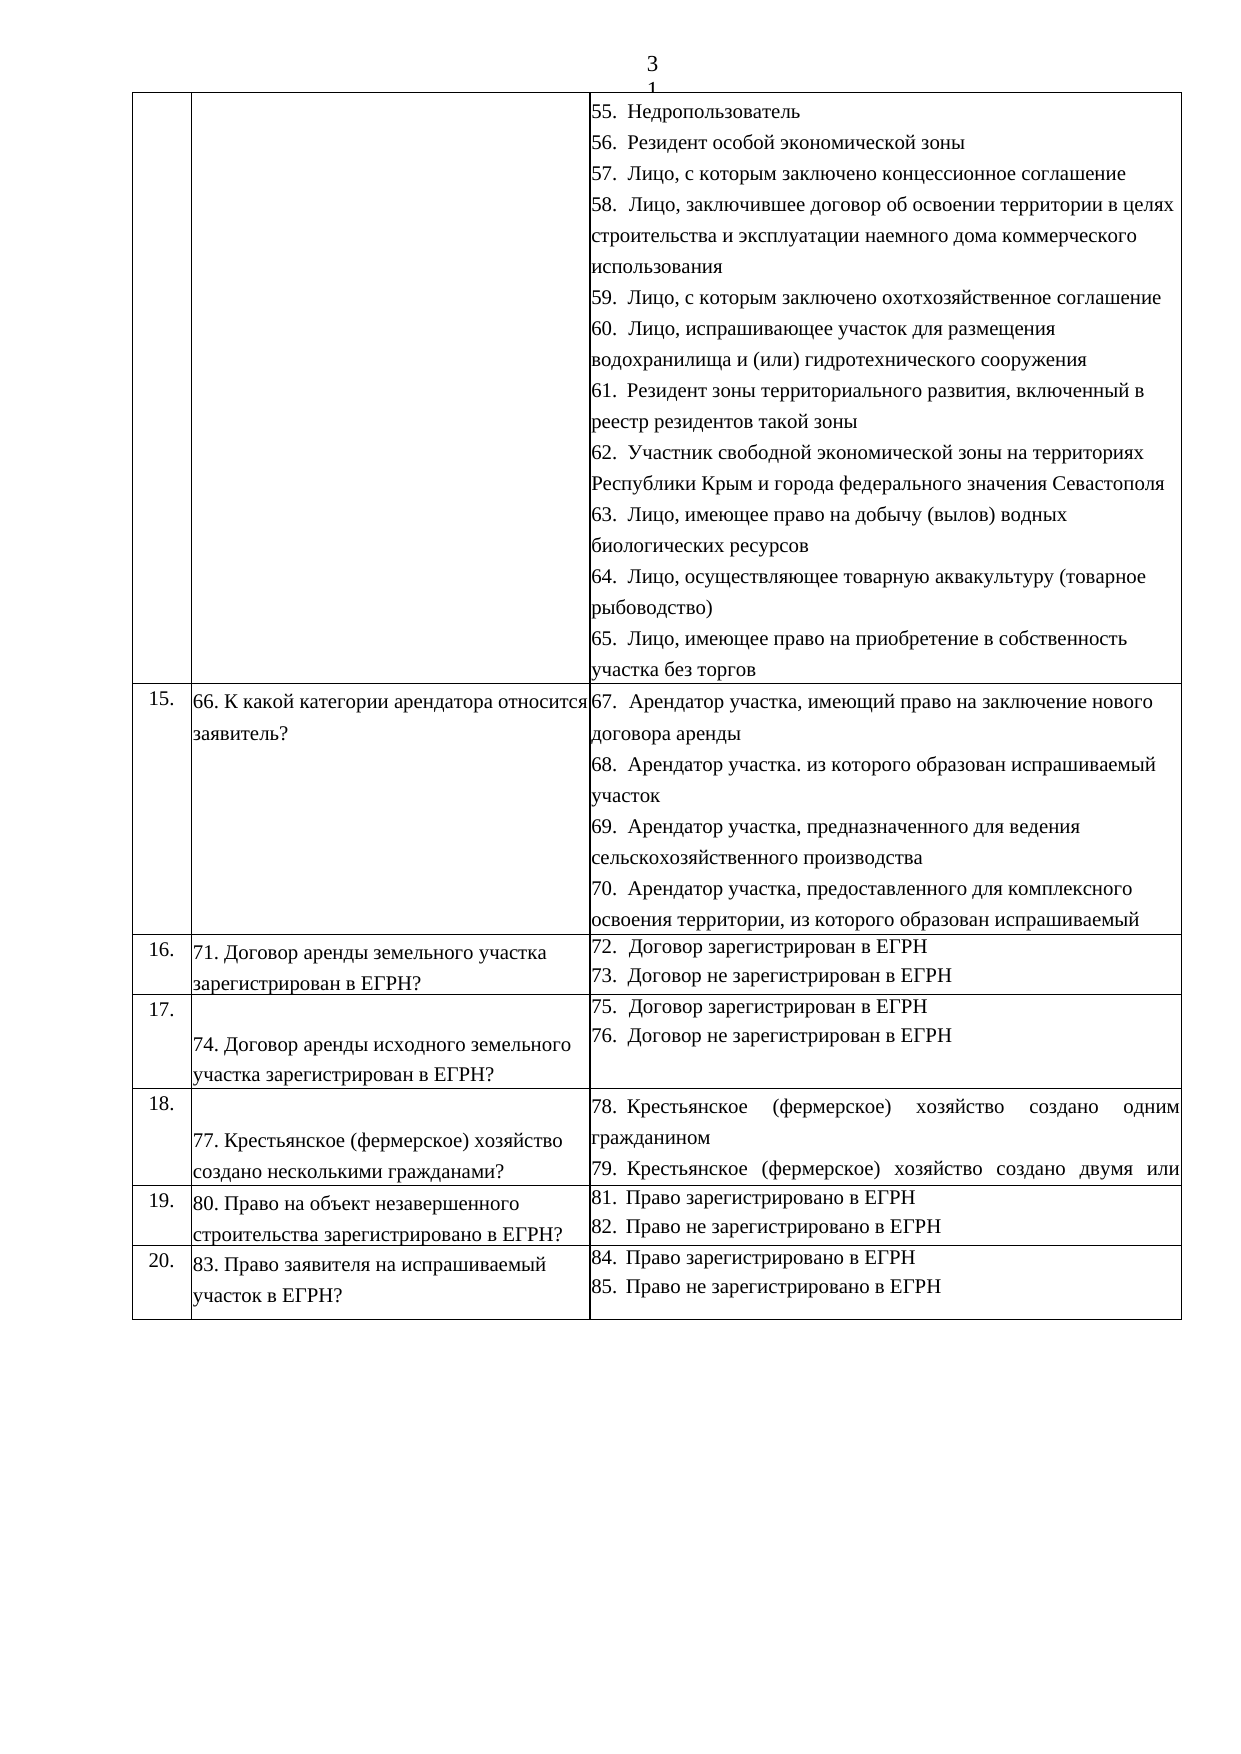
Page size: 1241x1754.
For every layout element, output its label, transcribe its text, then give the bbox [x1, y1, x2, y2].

table_cell 15. [133, 684, 191, 934]
table_cell Право зарегистрировано в ЕГРН Право не зарегистрировано в ЕГРН [591, 1246, 1181, 1318]
table_cell 80. Право на объект незавершенного строительства зарегистрировано в ЕГРН? [192, 1186, 589, 1245]
table_cell Договор зарегистрирован в ЕГРН Договор не зарегистрирован в ЕГРН [591, 995, 1181, 1088]
table_cell 77. Крестьянское (фермерское) хозяйство создано несколькими гражданами? [192, 1089, 589, 1185]
table_cell 17. [133, 995, 191, 1088]
table_cell Крестьянское (фермерское) хозяйство создано одним гражданином Крестьянское (фермерское) хозяйство создано двумя или более гражданами [591, 1089, 1181, 1185]
table_cell 16. [133, 935, 191, 994]
table_cell 83. Право заявителя на испрашиваемый участок в ЕГРН? [192, 1246, 589, 1318]
table_header [133, 93, 191, 683]
table_cell Право зарегистрировано в ЕГРН Право не зарегистрировано в ЕГРН [591, 1186, 1181, 1245]
table_cell 74. Договор аренды исходного земельного участка зарегистрирован в ЕГРН? [192, 995, 589, 1088]
table_cell 20. [133, 1246, 191, 1318]
table_cell 71. Договор аренды земельного участка зарегистрирован в ЕГРН? [192, 935, 589, 994]
table_cell 66. К какой категории арендатора относится заявитель? [192, 684, 589, 934]
table_cell 19. [133, 1186, 191, 1245]
table_header Недропользователь Резидент особой экономической зоны Лицо, с которым заключено концессионное соглашение Лицо, заключившее договор об освоении территории в целях строительства и эксплуатации наемного дома коммерческого использования Лицо, с которым заключено охотхозяйственное соглашение Лицо, испрашивающее участок для размещения водохранилища и (или) гидротехнического сооружения Резидент зоны территориального развития, включенный в реестр резидентов такой зоны Участник свободной экономической зоны на территориях Республики Крым и города федерального значения Севастополя Лицо, имеющее право на добычу (вылов) водных биологических ресурсов Лицо, осуществляющее товарную аквакультуру (товарное рыбоводство) Лицо, имеющее право на приобретение в собственность участка без торгов [591, 93, 1181, 683]
table_cell 18. [133, 1089, 191, 1185]
table_cell Арендатор участка, имеющий право на заключение нового договора аренды Арендатор участка. из которого образован испрашиваемый участок Арендатор участка, предназначенного для ведения сельскохозяйственного производства Арендатор участка, предоставленного для комплексного освоения территории, из которого образован испрашиваемый участок [591, 684, 1181, 934]
table_cell Договор зарегистрирован в ЕГРН Договор не зарегистрирован в ЕГРН [591, 935, 1181, 994]
table_header [192, 93, 589, 683]
